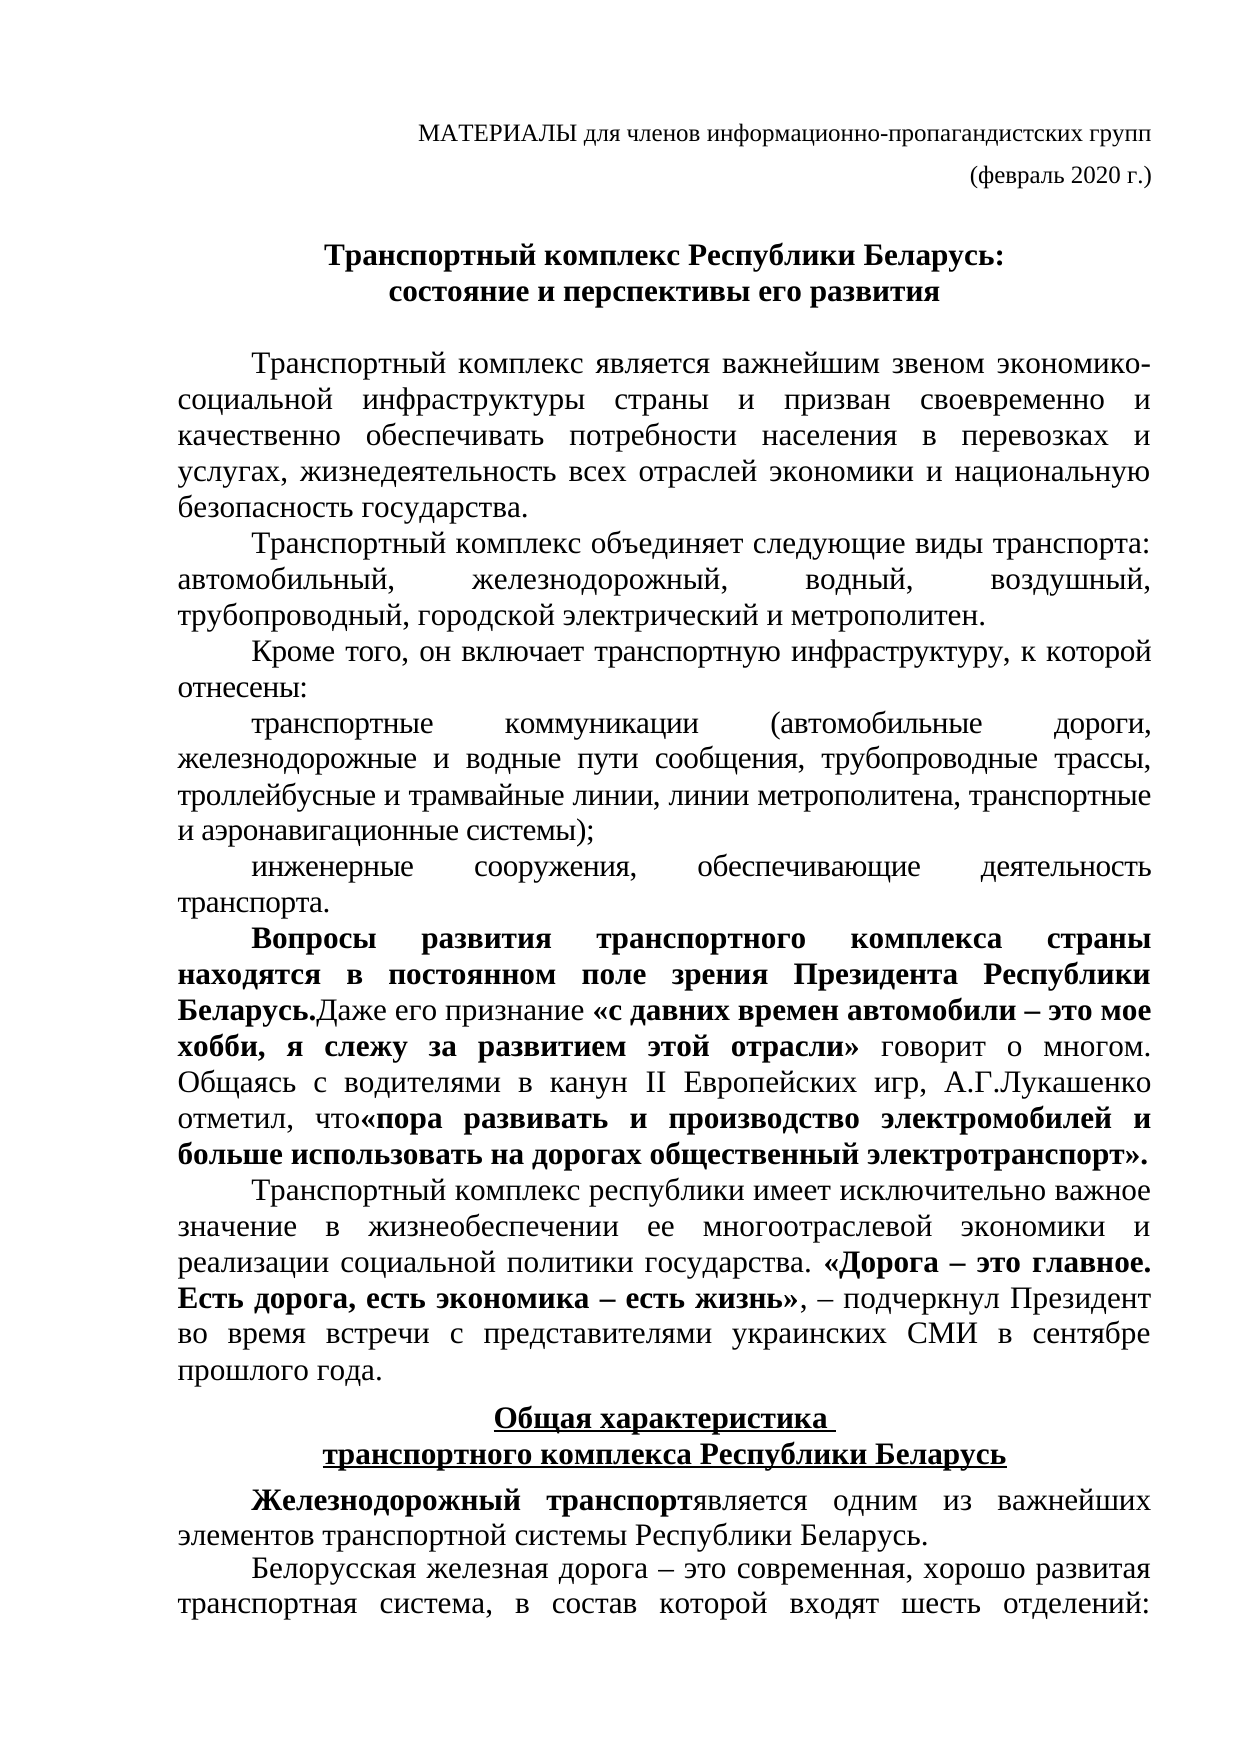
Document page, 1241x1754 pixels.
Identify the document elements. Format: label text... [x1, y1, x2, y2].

text Транспортный комплекс республики имеет исключительно важное значение в жизнеобеспечении ее многоотраслевой экономики и реализации социальной политики государства. «Дорога – это главное. Есть дорога, есть экономика – есть жизнь», – подчеркнул Президент во время встречи с представителями украинских СМИ в сентябре прошлого года. [177, 1171, 1152, 1387]
text Вопросы развития транспортного комплекса страны находятся в постоянном поле зрения Президента Республики Беларусь.Даже его признание «с давних времен автомобили – это мое хобби, я слежу за развитием этой отрасли» говорит о многом. Общаясь с водителями в канун II Европейских игр, А.Г.Лукашенко отметил, что«пора развивать и производство электромобилей и больше использовать на дорогах общественный электротранспорт». [177, 919, 1152, 1171]
text Кроме того, он включает транспортную инфраструктуру, к которой отнесены: [177, 632, 1152, 704]
text МАТЕРИАЛЫ для членов информационно-пропагандистских групп [177, 118, 1152, 147]
text Транспортный комплекс является важнейшим звеном экономико-социальной инфраструктуры страны и призван своевременно и качественно обеспечивать потребности населения в перевозках и услугах, жизнедеятельность всех отраслей экономики и национальную безопасность государства. [177, 344, 1152, 524]
text транспортные коммуникации (автомобильные дороги, железнодорожные и водные пути сообщения, трубопроводные трассы, троллейбусные и трамвайные линии, линии метрополитена, транспортные и аэронавигационные системы); [177, 704, 1152, 848]
text Транспортный комплекс объединяет следующие виды транспорта: автомобильный, железнодорожный, водный, воздушный, трубопроводный, городской электрический и метрополитен. [177, 524, 1152, 632]
text инженерные сооружения, обеспечивающие деятельность транспорта. [177, 848, 1152, 919]
text (февраль 2020 г.) [177, 160, 1152, 189]
text состояние и перспективы его развития [177, 273, 1152, 308]
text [177, 1552, 1152, 1620]
text Железнодорожный транспортявляется одним из важнейших элементов транспортной системы Республики Беларусь. [177, 1483, 1152, 1552]
text Транспортный комплекс Республики Беларусь: [177, 237, 1152, 273]
text Общая характеристика транспортного комплекса Республики Беларусь [177, 1399, 1152, 1471]
